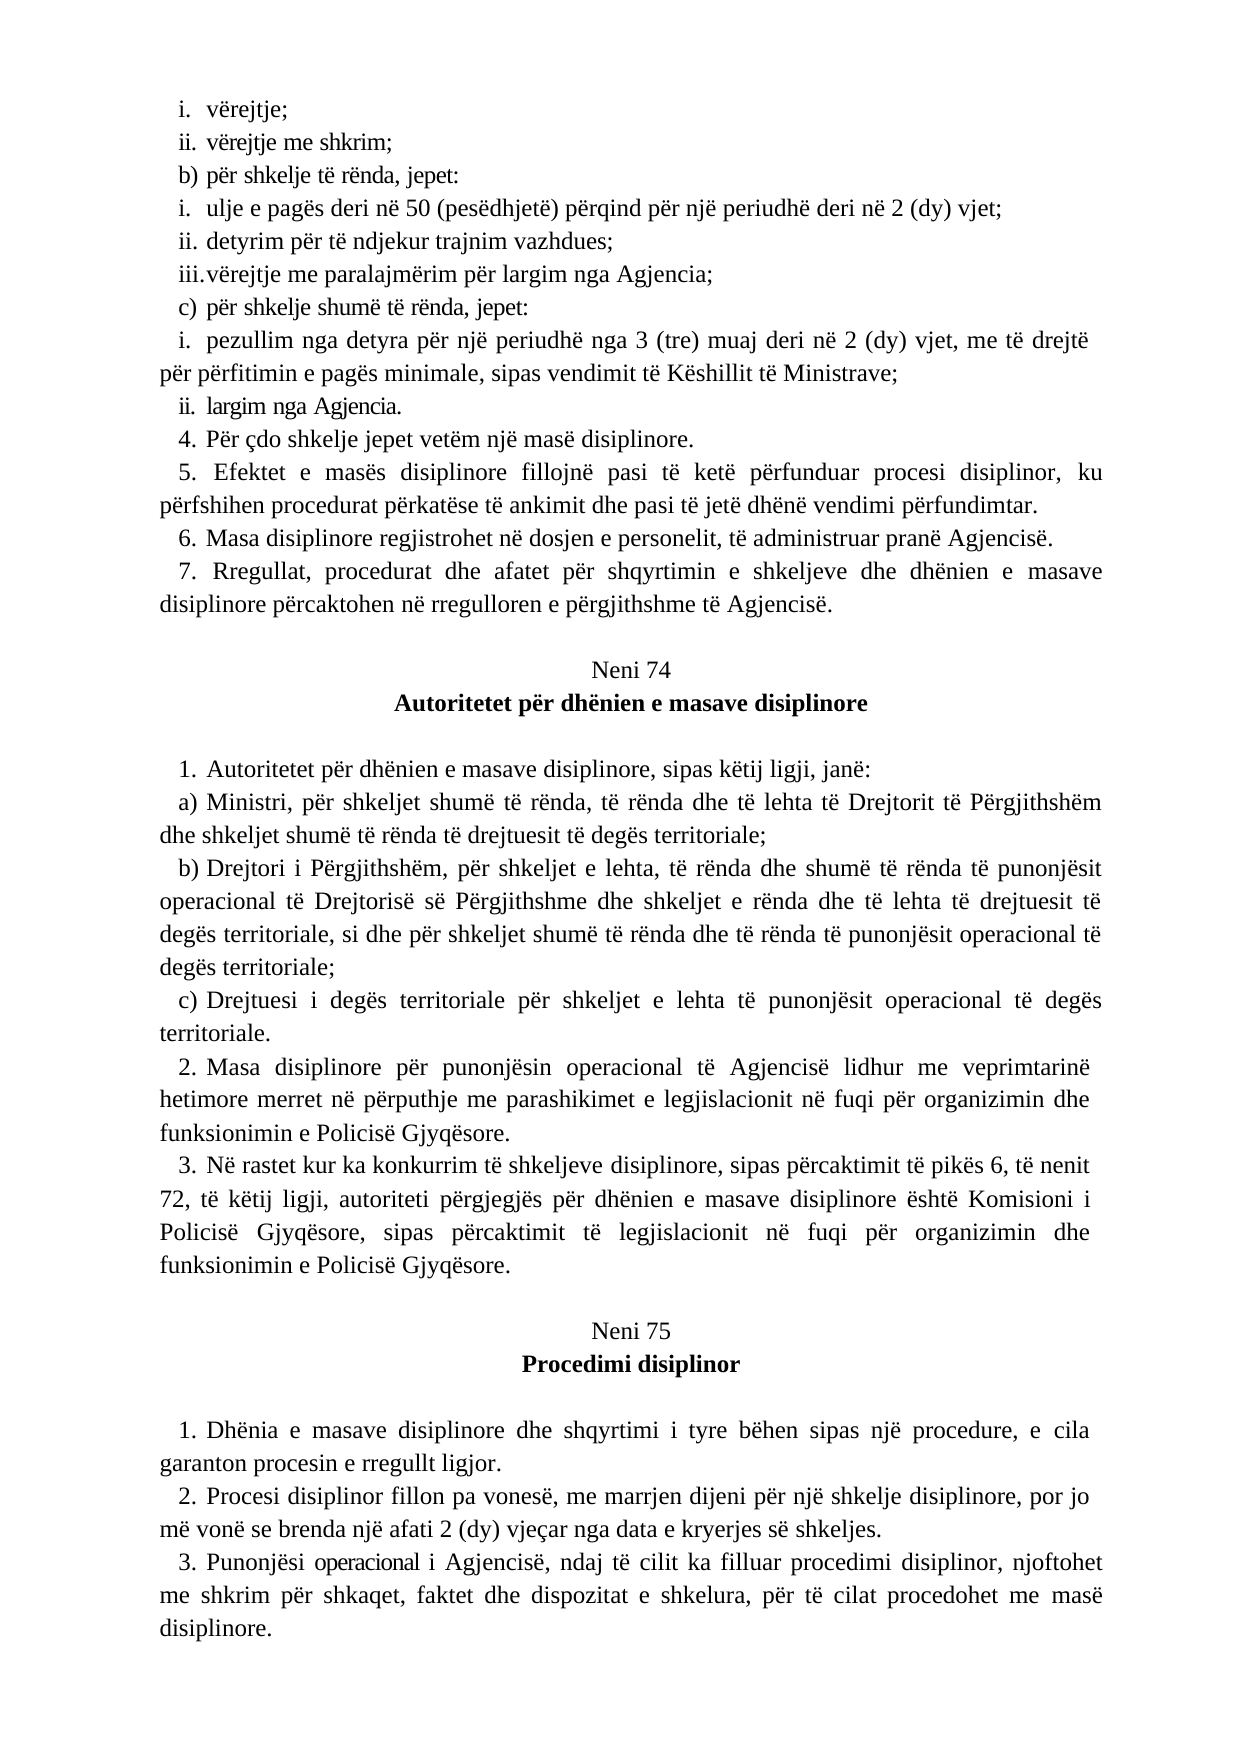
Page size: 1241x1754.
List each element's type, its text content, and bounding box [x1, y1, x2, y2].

text Procedimi disiplinor [159, 1349, 1103, 1377]
list Rregullat, procedurat dhe afatet për shqyrtimin e shkeljeve dhe dhënien e masave disiplinore përcaktohen në rregulloren e përgjithshme të Agjencisë. [159, 556, 1103, 618]
list Ministri, për shkeljet shumë të rënda, të rënda dhe të lehta të Drejtorit të Përgjithshëm dhe shkeljet shumë të rënda të drejtuesit të degës territoriale; [159, 787, 1103, 849]
list Masa disiplinore për punonjësin operacional të Agjencisë lidhur me veprimtarinë hetimore merret në përputhje me parashikimet e legjislacionit në fuqi për organizimin dhe funksionimin e Policisë Gjyqësore. [159, 1052, 1091, 1146]
list vërejtje me paralajmërim për largim nga Agjencia; [159, 259, 1103, 288]
list Drejtori i Përgjithshëm, për shkeljet e lehta, të rënda dhe shumë të rënda të punonjësit operacional të Drejtorisë së Përgjithshme dhe shkeljet e rënda dhe të lehta të drejtuesit të degës territoriale, si dhe për shkeljet shumë të rënda dhe të rënda të punonjësit operacional të degës territoriale; [159, 853, 1103, 981]
list ulje e pagës deri në 50 (pesëdhjetë) përqind për një periudhë deri në 2 (dy) vjet; [159, 193, 1091, 222]
list vërejtje; [159, 94, 1103, 122]
list detyrim për të ndjekur trajnim vazhdues; [159, 226, 1103, 255]
list për shkelje të rënda, jepet: [159, 160, 1103, 189]
list Drejtuesi i degës territoriale për shkeljet e lehta të punonjësit operacional të degës territoriale. [159, 986, 1103, 1047]
list vërejtje me shkrim; [159, 127, 1103, 156]
text Neni 75 [159, 1316, 1103, 1344]
list Procesi disiplinor fillon pa vonesë, me marrjen dijeni për një shkelje disiplinore, por jo më vonë se brenda një afati 2 (dy) vjeçar nga data e kryerjes së shkeljes. [159, 1481, 1091, 1543]
list Autoritetet për dhënien e masave disiplinore, sipas këtij ligji, janë: [159, 754, 1103, 783]
list Dhënia e masave disiplinore dhe shqyrtimi i tyre bëhen sipas një procedure, e cila garanton procesin e rregullt ligjor. [159, 1415, 1089, 1477]
list për shkelje shumë të rënda, jepet: [159, 292, 1103, 321]
list largim nga Agjencia. [159, 391, 1103, 420]
text Neni 74 [159, 655, 1103, 684]
list Punonjësi operacional i Agjencisë, ndaj të cilit ka filluar procedimi disiplinor, njoftohet me shkrim për shkaqet, faktet dhe dispozitat e shkelura, për të cilat procedohet me masë disiplinore. [159, 1547, 1103, 1642]
list pezullim nga detyra për një periudhë nga 3 (tre) muaj deri në 2 (dy) vjet, me të drejtë për përfitimin e pagës minimale, sipas vendimit të Këshillit të Ministrave; [159, 325, 1091, 387]
text Autoritetet për dhënien e masave disiplinore [159, 688, 1103, 717]
list Masa disiplinore regjistrohet në dosjen e personelit, të administruar pranë Agjencisë. [159, 523, 1103, 552]
list Për çdo shkelje jepet vetëm një masë disiplinore. [159, 424, 1103, 453]
list Në rastet kur ka konkurrim të shkeljeve disiplinore, sipas përcaktimit të pikës 6, të nenit 72, të këtij ligji, autoriteti përgjegjës për dhënien e masave disiplinore është Komisioni i Policisë Gjyqësore, sipas përcaktimit të legjislacionit në fuqi për organizimin dhe funksionimin e Policisë Gjyqësore. [159, 1151, 1091, 1278]
list Efektet e masës disiplinore fillojnë pasi të ketë përfunduar procesi disiplinor, ku përfshihen procedurat përkatëse të ankimit dhe pasi të jetë dhënë vendimi përfundimtar. [159, 457, 1103, 519]
